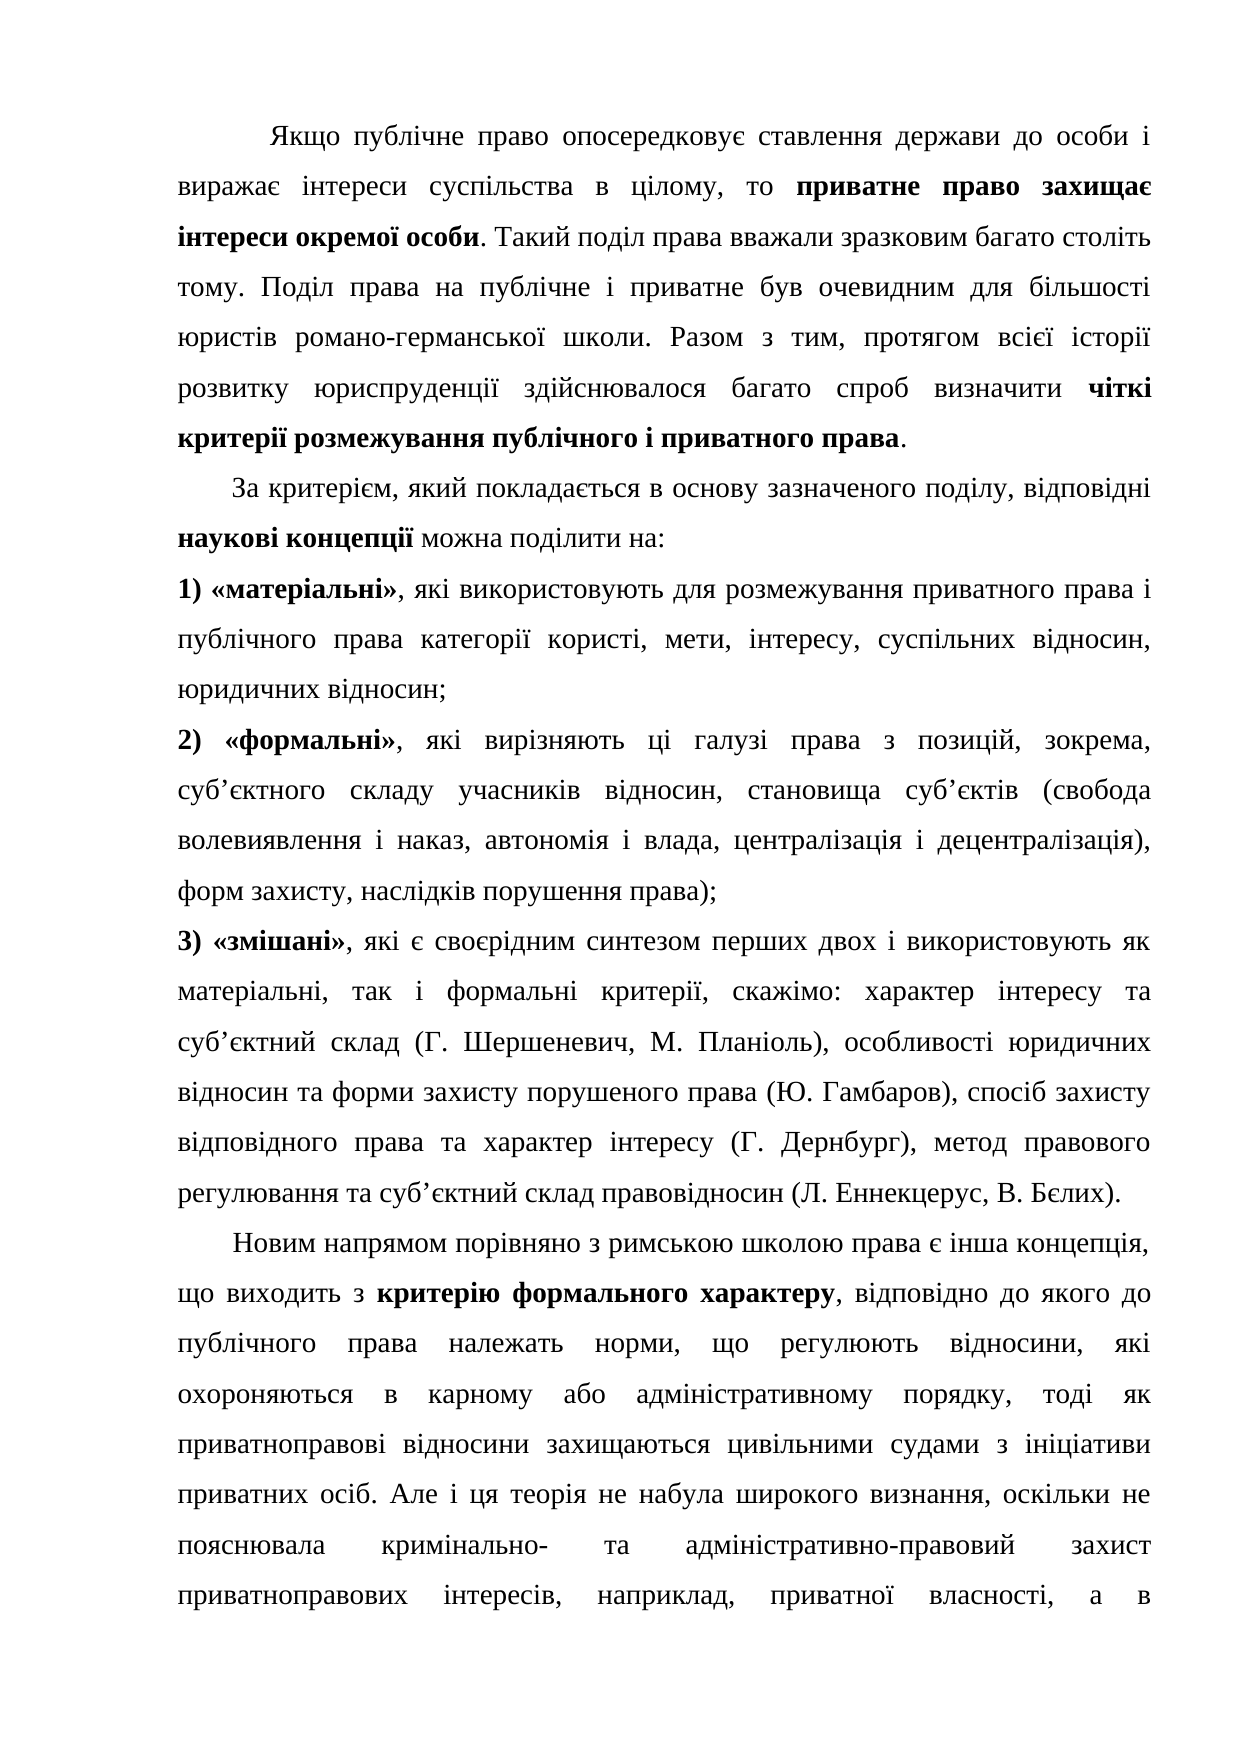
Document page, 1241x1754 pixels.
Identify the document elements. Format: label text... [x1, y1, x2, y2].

text 2) «формальні», які вирізняють ці галузі права з позицій, зокрема, суб’єктного складу учасників відносин, становища суб’єктів (свобода волевиявлення і наказ, автономія і влада, централізація і децентралізація), форм захисту, наслідків порушення права); [177, 722, 1152, 906]
text 1) «матеріальні», які використовують для розмежування приватного права і публічного права категорії користі, мети, інтересу, суспільних відносин, юридичних відносин; [177, 571, 1152, 705]
text Якщо публічне право опосередковує ставлення держави до особи і виражає інтереси суспільства в цілому, то приватне право захищає інтереси окремої особи. Такий поділ права вважали зразковим багато століть тому. Поділ права на публічне і приватне був очевидним для більшості юристів романо-германської школи. Разом з тим, протягом всієї історії розвитку юриспруденції здійснювалося багато спроб визначити чіткі критерії розмежування публічного і приватного права. [177, 118, 1152, 453]
text За критерієм, який покладається в основу зазначеного поділу, відповідні наукові концепції можна поділити на: [177, 470, 1152, 554]
text 3) «змішані», які є своєрідним синтезом перших двох і використовують як матеріальні, так і формальні критерії, скажімо: характер інтересу та суб’єктний склад (Г. Шершеневич, М. Планіоль), особливості юридичних відносин та форми захисту порушеного права (Ю. Гамбаров), спосіб захисту відповідного права та характер інтересу (Г. Дернбург), метод правового регулювання та суб’єктний склад правовідносин (Л. Еннекцерус, В. Бєлих). [177, 923, 1152, 1208]
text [177, 1225, 1152, 1611]
